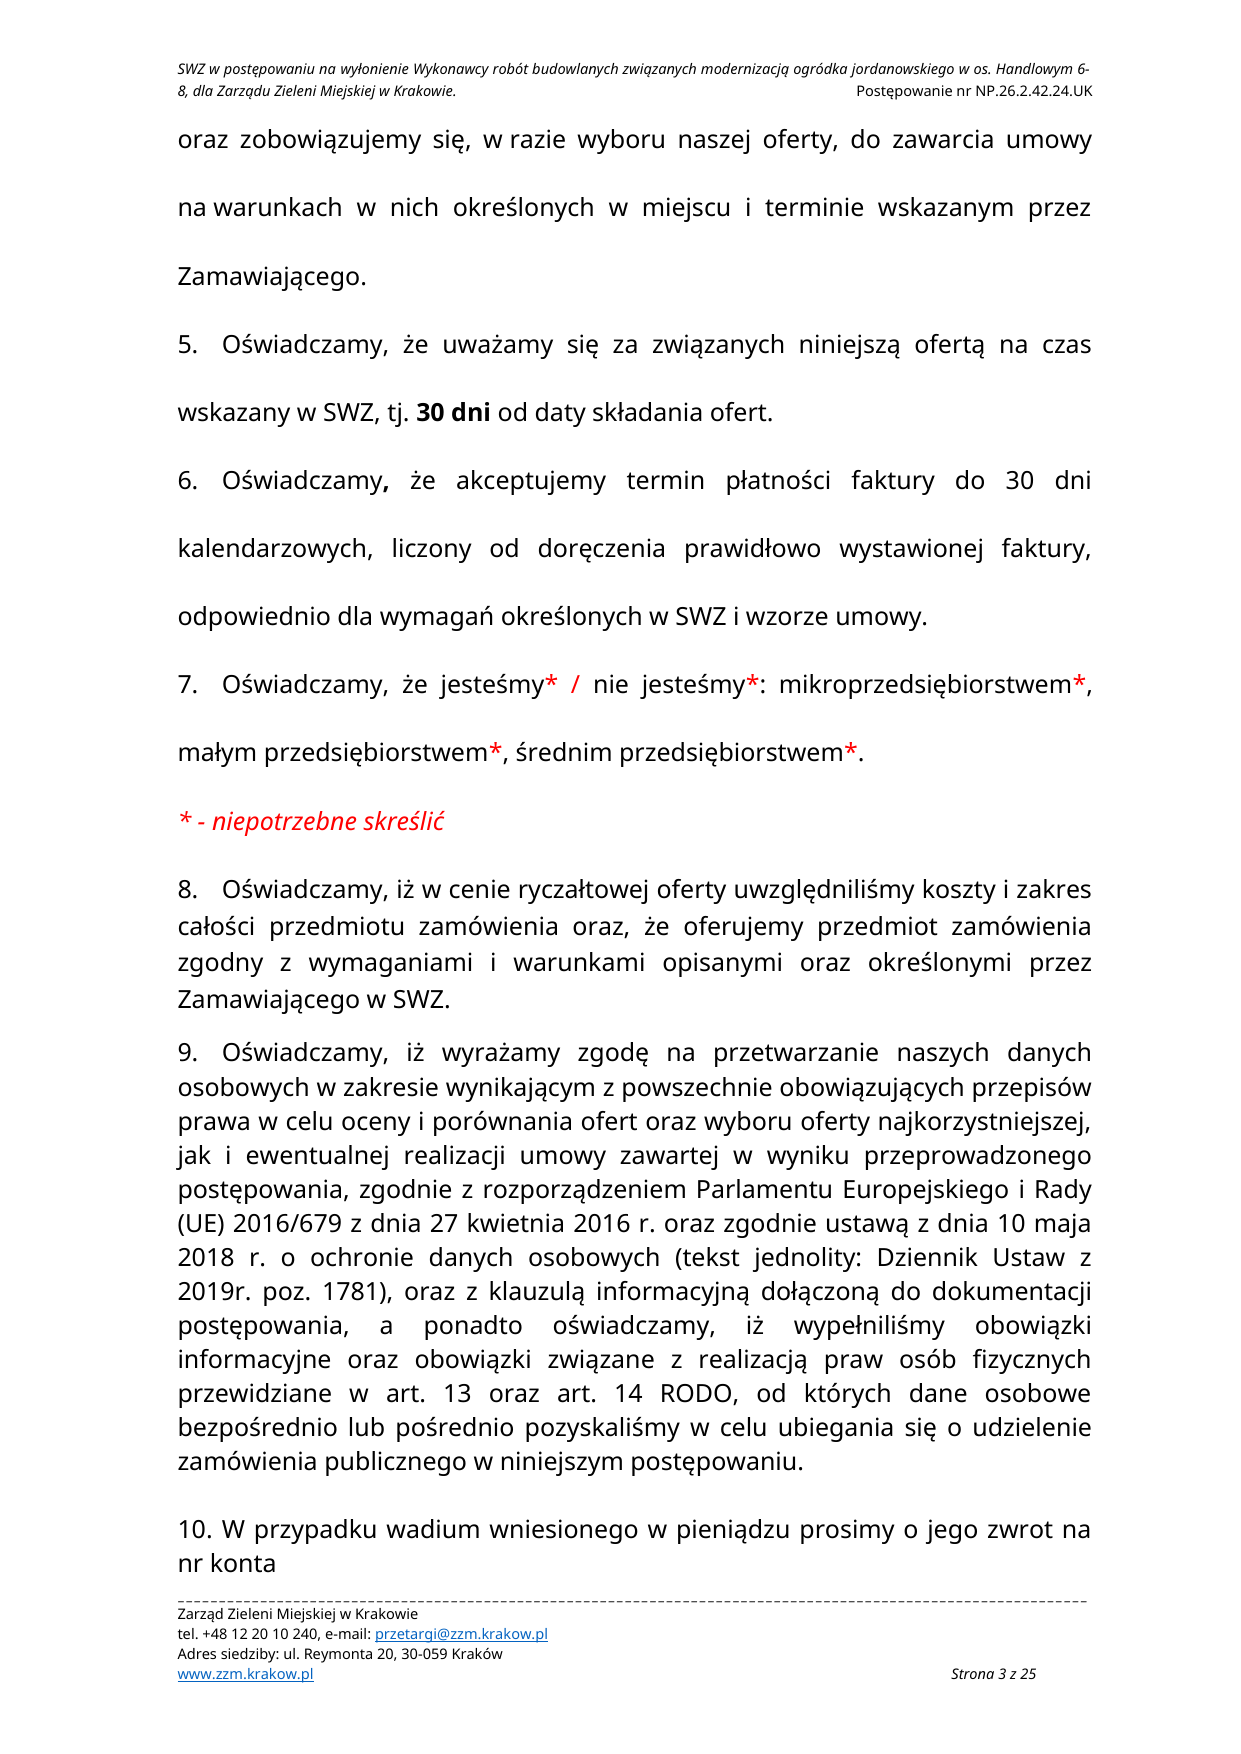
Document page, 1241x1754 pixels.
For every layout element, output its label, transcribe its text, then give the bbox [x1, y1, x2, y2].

list Oświadczamy, że akceptujemy termin płatności faktury do 30 dni kalendarzowych, liczony od doręczenia prawidłowo wystawionej faktury, odpowiednio dla wymagań określonych w SWZ i wzorze umowy. [177, 463, 1093, 633]
list Oświadczamy, że jesteśmy* / nie jesteśmy*: mikroprzedsiębiorstwem*, małym przedsiębiorstwem*, średnim przedsiębiorstwem*. [177, 667, 1093, 769]
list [177, 122, 1093, 292]
text * - niepotrzebne skreślić [177, 803, 1093, 837]
list Oświadczamy, iż w cenie ryczałtowej oferty uwzględniliśmy koszty i zakres całości przedmiotu zamówienia oraz, że oferujemy przedmiot zamówienia zgodny z wymaganiami i warunkami opisanymi oraz określonymi przez Zamawiającego w SWZ. [177, 871, 1093, 1016]
list Oświadczamy, iż wyrażamy zgodę na przetwarzanie naszych danych osobowych w zakresie wynikającym z powszechnie obowiązujących przepisów prawa w celu oceny i porównania ofert oraz wyboru oferty najkorzystniejszej, jak i ewentualnej realizacji umowy zawartej w wyniku przeprowadzonego postępowania, zgodnie z rozporządzeniem Parlamentu Europejskiego i Rady (UE) 2016/679 z dnia 27 kwietnia 2016 r. oraz zgodnie ustawą z dnia 10 maja 2018 r. o ochronie danych osobowych (tekst jednolity: Dziennik Ustaw z 2019r. poz. 1781), oraz z klauzulą informacyjną dołączoną do dokumentacji postępowania, a ponadto oświadczamy, iż wypełniliśmy obowiązki informacyjne oraz obowiązki związane z realizacją praw osób fizycznych przewidziane w art. 13 oraz art. 14 RODO, od których dane osobowe bezpośrednio lub pośrednio pozyskaliśmy w celu ubiegania się o udzielenie zamówienia publicznego w niniejszym postępowaniu. [177, 1035, 1093, 1478]
list Oświadczamy, że uważamy się za związanych niniejszą ofertą na czas wskazany w SWZ, tj. 30 dni od daty składania ofert. [177, 326, 1093, 428]
list W przypadku wadium wniesionego w pieniądzu prosimy o jego zwrot na nr konta [177, 1512, 1093, 1580]
